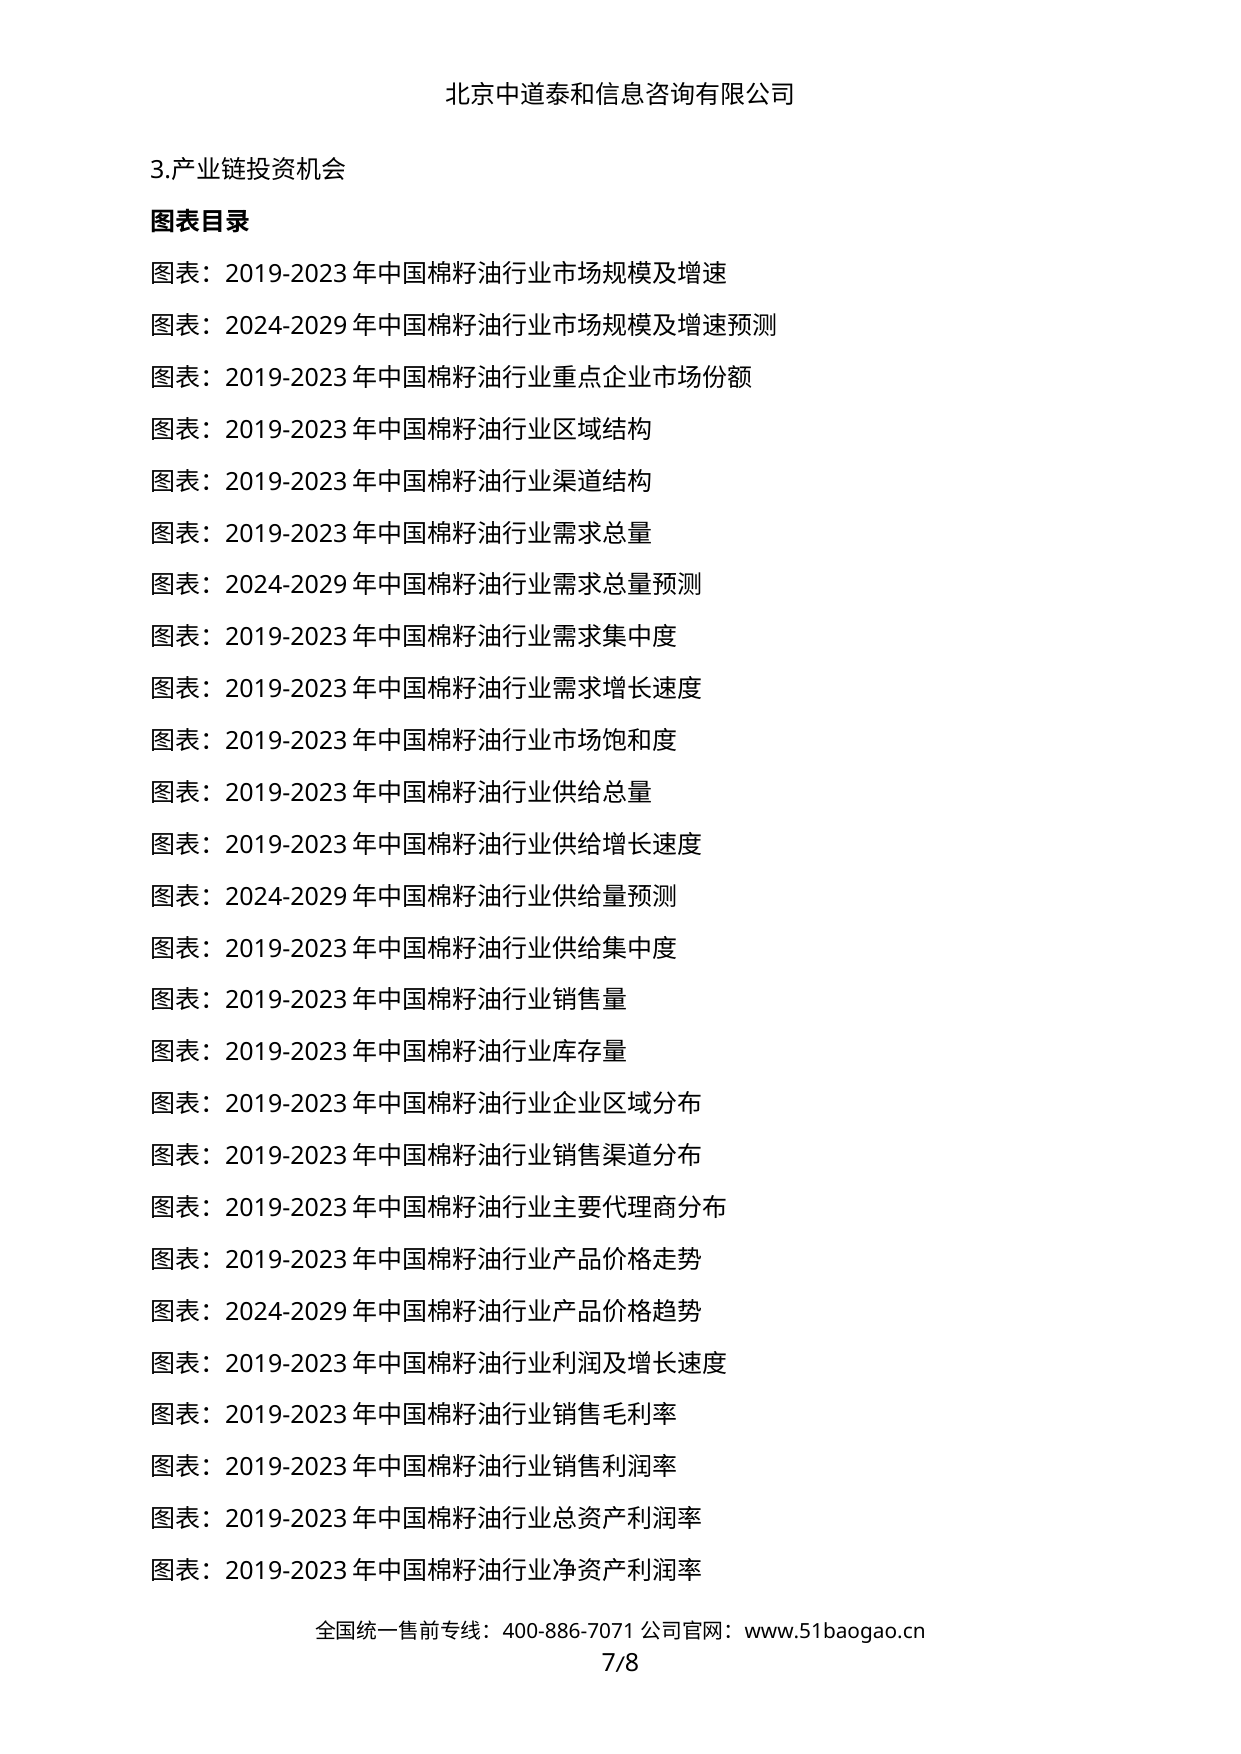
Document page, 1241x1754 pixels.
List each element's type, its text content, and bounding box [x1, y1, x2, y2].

text 图表：2019-2023年中国棉籽油行业需求总量 [150, 513, 1090, 549]
text 图表：2019-2023年中国棉籽油行业企业区域分布 [150, 1084, 1090, 1120]
text 图表目录 [150, 202, 1090, 238]
text 图表：2019-2023年中国棉籽油行业供给总量 [150, 772, 1090, 809]
text 图表：2019-2023年中国棉籽油行业渠道结构 [150, 461, 1090, 497]
text 图表：2019-2023年中国棉籽油行业利润及增长速度 [150, 1343, 1090, 1379]
text 图表：2019-2023年中国棉籽油行业销售渠道分布 [150, 1136, 1090, 1172]
text 图表：2019-2023年中国棉籽油行业供给集中度 [150, 928, 1090, 964]
text 图表：2019-2023年中国棉籽油行业重点企业市场份额 [150, 357, 1090, 394]
text 图表：2019-2023年中国棉籽油行业需求集中度 [150, 617, 1090, 653]
text 图表：2024-2029年中国棉籽油行业市场规模及增速预测 [150, 306, 1090, 342]
text 图表：2019-2023年中国棉籽油行业区域结构 [150, 409, 1090, 446]
text 图表：2019-2023年中国棉籽油行业需求增长速度 [150, 669, 1090, 705]
text 图表：2019-2023年中国棉籽油行业供给增长速度 [150, 824, 1090, 861]
text 3.产业链投资机会 [150, 150, 1090, 186]
text 图表：2024-2029年中国棉籽油行业需求总量预测 [150, 565, 1090, 601]
text 图表：2019-2023年中国棉籽油行业主要代理商分布 [150, 1187, 1090, 1224]
text 图表：2024-2029年中国棉籽油行业供给量预测 [150, 876, 1090, 912]
text 图表：2019-2023年中国棉籽油行业库存量 [150, 1032, 1090, 1068]
text 图表：2019-2023年中国棉籽油行业净资产利润率 [150, 1551, 1090, 1587]
text 图表：2019-2023年中国棉籽油行业产品价格走势 [150, 1239, 1090, 1276]
text 图表：2019-2023年中国棉籽油行业市场饱和度 [150, 721, 1090, 757]
text 图表：2019-2023年中国棉籽油行业销售毛利率 [150, 1395, 1090, 1431]
text 图表：2019-2023年中国棉籽油行业销售量 [150, 980, 1090, 1016]
text 图表：2024-2029年中国棉籽油行业产品价格趋势 [150, 1291, 1090, 1327]
text 图表：2019-2023年中国棉籽油行业市场规模及增速 [150, 254, 1090, 290]
text 图表：2019-2023年中国棉籽油行业总资产利润率 [150, 1499, 1090, 1535]
text 图表：2019-2023年中国棉籽油行业销售利润率 [150, 1447, 1090, 1483]
